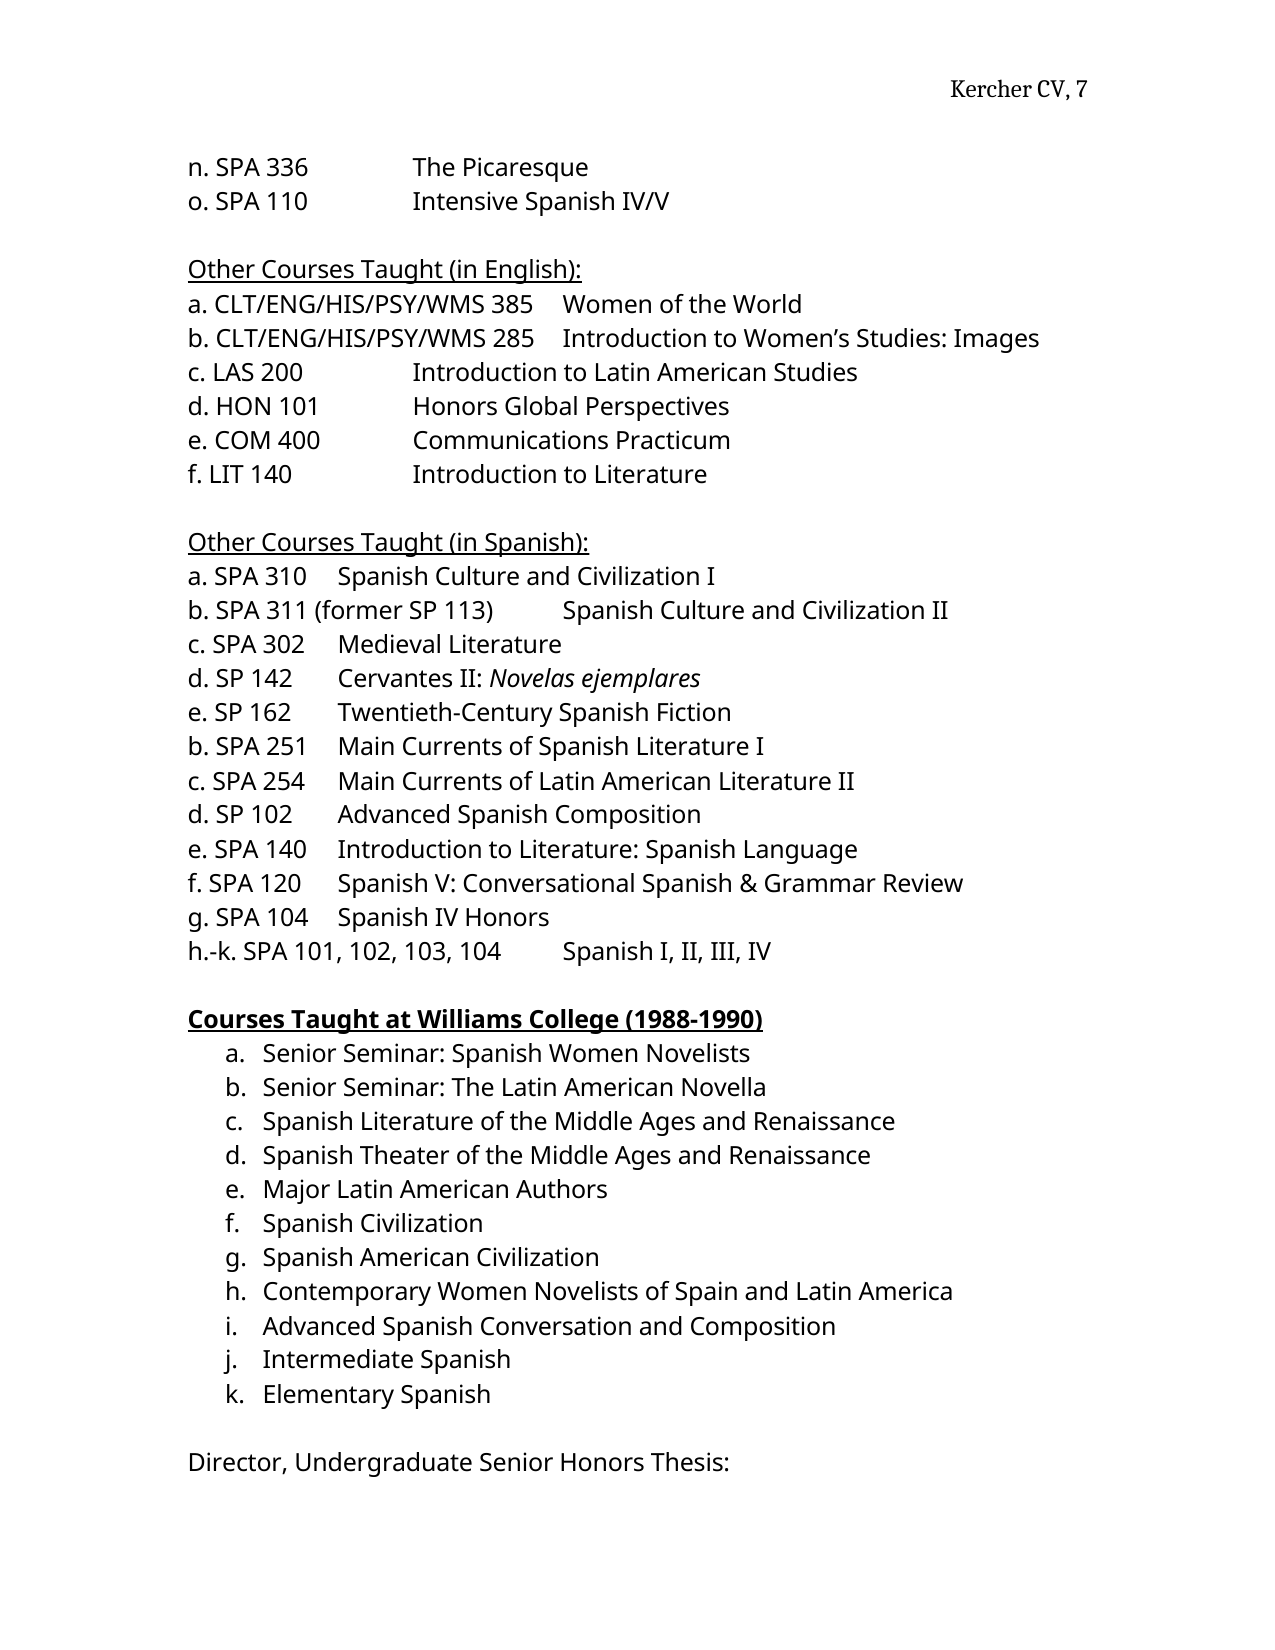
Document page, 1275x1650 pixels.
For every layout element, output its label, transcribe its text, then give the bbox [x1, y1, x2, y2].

text e. SPA 140 Introduction to Literature: Spanish Language [187, 831, 1087, 865]
text a. SPA 310 Spanish Culture and Civilization I [187, 559, 1087, 593]
list Major Latin American Authors [225, 1172, 1087, 1206]
text Other Courses Taught (in English): [187, 252, 1087, 286]
text b. SPA 251 Main Currents of Spanish Literature I [187, 729, 1087, 763]
text h.-k. SPA 101, 102, 103, 104 Spanish I, II, III, IV [187, 933, 1087, 967]
text a. CLT/ENG/HIS/PSY/WMS 385 Women of the World [187, 286, 1087, 320]
text d. HON 101 Honors Global Perspectives [187, 388, 1087, 422]
text d. SP 142 Cervantes II: Novelas ejemplares [187, 661, 1087, 695]
text c. SPA 302 Medieval Literature [187, 627, 1087, 661]
text c. LAS 200 Introduction to Latin American Studies [187, 354, 1087, 388]
list Spanish Civilization [225, 1206, 1087, 1240]
list Elementary Spanish [225, 1376, 1087, 1410]
list Spanish Theater of the Middle Ages and Renaissance [225, 1138, 1087, 1172]
text b. SPA 311 (former SP 113) Spanish Culture and Civilization II [187, 593, 1087, 627]
text o. SPA 110 Intensive Spanish IV/V [187, 184, 1087, 218]
text c. SPA 254 Main Currents of Latin American Literature II [187, 763, 1087, 797]
list Advanced Spanish Conversation and Composition [225, 1308, 1087, 1342]
text Director, Undergraduate Senior Honors Thesis: [187, 1444, 1087, 1478]
list Spanish American Civilization [225, 1240, 1087, 1274]
list Senior Seminar: Spanish Women Novelists [225, 1036, 1087, 1070]
text g. SPA 104 Spanish IV Honors [187, 899, 1087, 933]
list Senior Seminar: The Latin American Novella [225, 1070, 1087, 1104]
list Intermediate Spanish [225, 1342, 1087, 1376]
text f. LIT 140 Introduction to Literature [187, 457, 1087, 491]
list Contemporary Women Novelists of Spain and Latin America [225, 1274, 1087, 1308]
text n. SPA 336 The Picaresque [187, 150, 1087, 184]
text e. COM 400 Communications Practicum [187, 422, 1087, 457]
text Other Courses Taught (in Spanish): [187, 525, 1087, 559]
text d. SP 102 Advanced Spanish Composition [187, 797, 1087, 831]
text e. SP 162 Twentieth-Century Spanish Fiction [187, 695, 1087, 729]
text Courses Taught at Williams College (1988-1990) [187, 1002, 1087, 1036]
text f. SPA 120 Spanish V: Conversational Spanish & Grammar Review [187, 865, 1087, 899]
text b. CLT/ENG/HIS/PSY/WMS 285 Introduction to Women’s Studies: Images [187, 320, 1087, 354]
list Spanish Literature of the Middle Ages and Renaissance [225, 1104, 1087, 1138]
